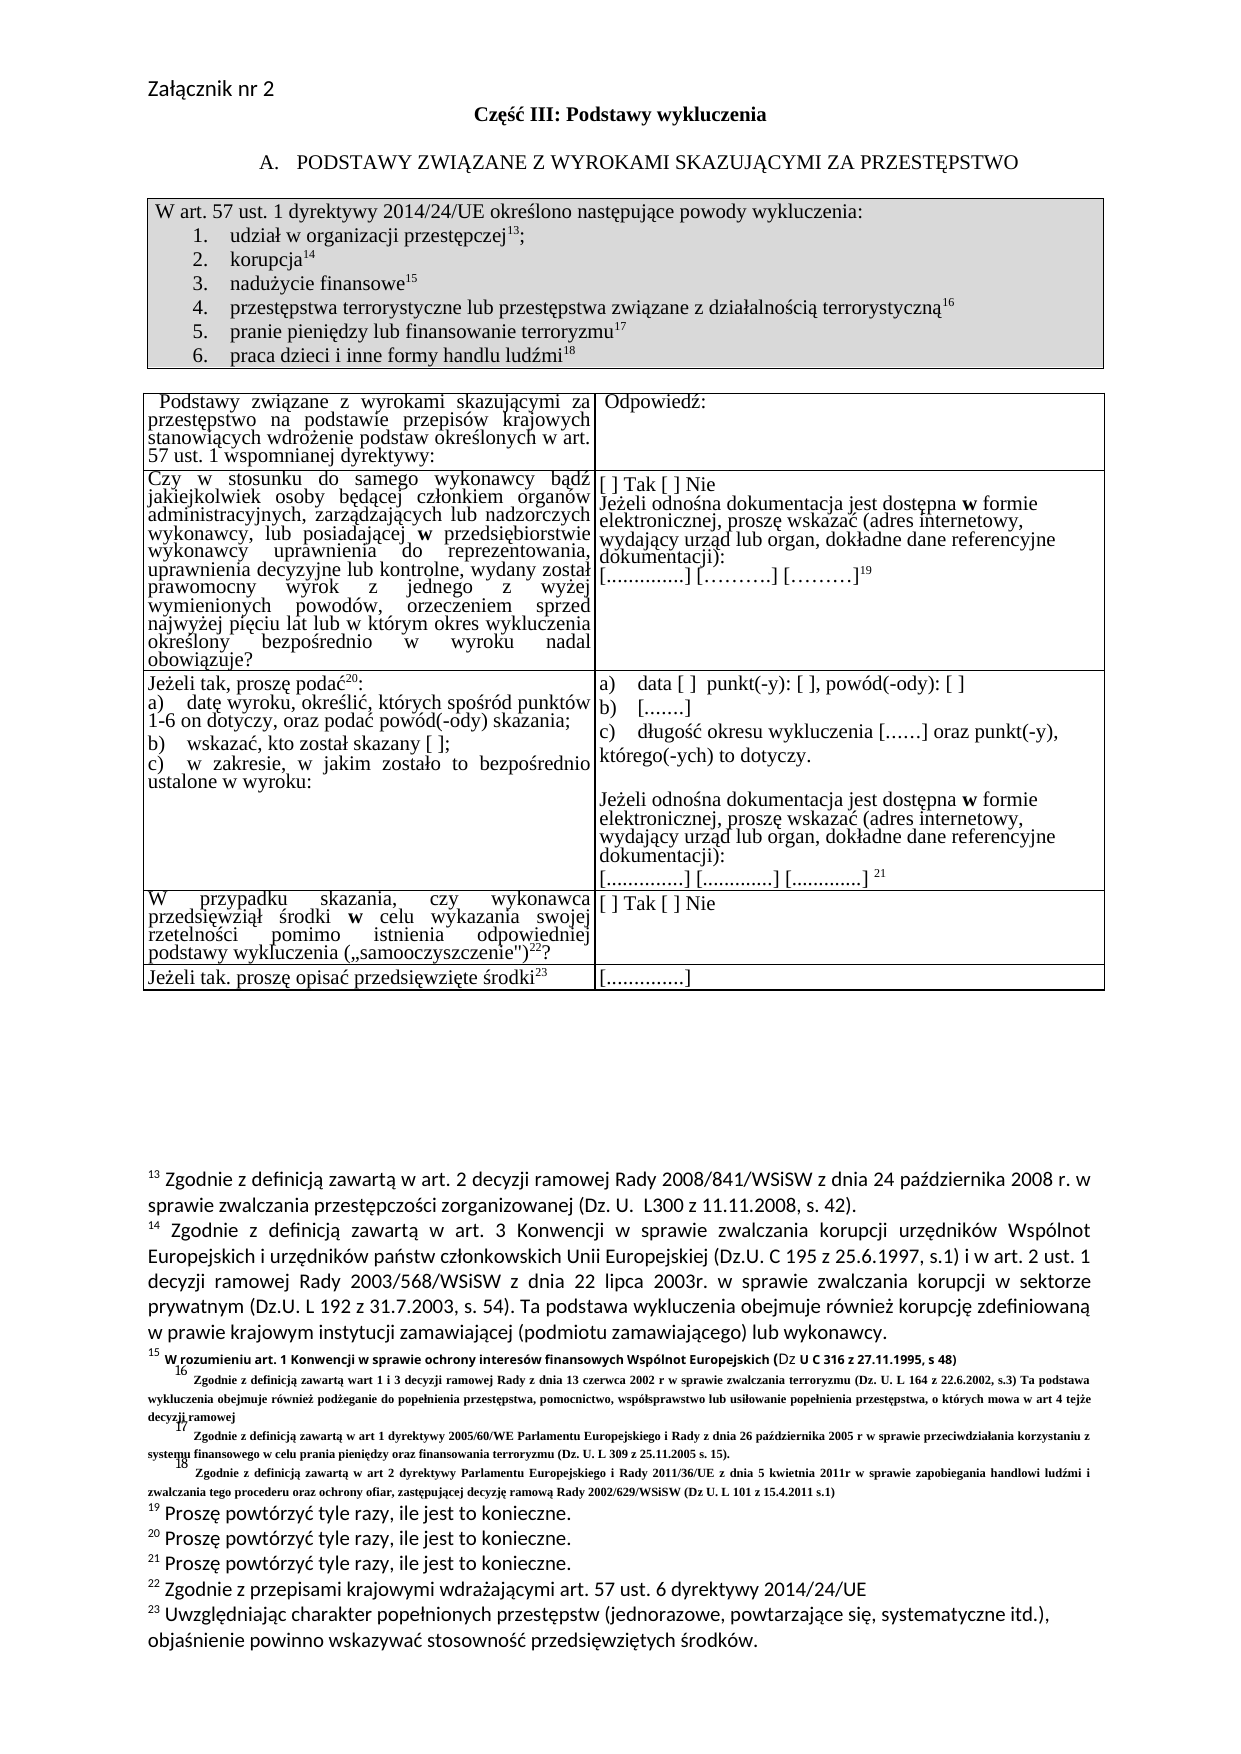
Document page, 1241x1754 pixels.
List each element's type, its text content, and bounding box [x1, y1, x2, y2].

table_cell [ ] Tak [ ] Nie [596, 891, 1104, 963]
table_cell Czy w stosunku do samego wykonawcy bądź jakiejkolwiek osoby będącej członkiem organów administracyjnych, zarządzających lub nadzorczych wykonawcy, lub posiadającej w przedsiębiorstwie wykonawcy uprawnienia do reprezentowania, uprawnienia decyzyjne lub kontrolne, wydany został prawomocny wyrok z jednego z wyżej wymienionych powodów, orzeczeniem sprzed najwyżej pięciu lat lub w którym okres wykluczenia określony bezpośrednio w wyroku nadal obowiązuje? [144, 471, 594, 670]
table_cell Jeżeli tak. proszę opisać przedsięwzięte środki [144, 965, 594, 989]
table_cell Jeżeli tak, proszę podać: a) datę wyroku, określić, których spośród punktów 1-6 on dotyczy, oraz podać powód(-ody) skazania; b) wskazać, kto został skazany [ ]; c) w zakresie, w jakim zostało to bezpośrednio ustalone w wyroku: [144, 671, 594, 890]
table_cell [ ] Tak [ ] Nie Jeżeli odnośna dokumentacja jest dostępna w formie elektronicznej, proszę wskazać (adres internetowy, wydający urząd lub organ, dokładne dane referencyjne dokumentacji): [ ] [……….] [………] [596, 471, 1104, 670]
table_cell [ ] [596, 965, 1104, 989]
text Część III: Podstawy wykluczenia [148, 102, 1093, 126]
table_header W art. 57 ust. 1 dyrektywy 2014/24/UE określono następujące powody wykluczenia: udział w organizacji przestępczej; korupcja nadużycie finansowe przestępstwa terrorystyczne lub przestępstwa związane z działalnością terrorystyczną pranie pieniędzy lub finansowanie terroryzmu praca dzieci i inne formy handlu ludźmi [148, 199, 1103, 367]
table_header Odpowiedź: [596, 394, 1104, 470]
table_cell W przypadku skazania, czy wykonawca przedsięwziął środki w celu wykazania swojej rzetelności pomimo istnienia odpowiedniej podstawy wykluczenia („samooczyszczenie")? [144, 891, 594, 963]
table_cell a) data [ ] punkt(-y): [ ], powód(-ody): [ ] b) [ ] c) długość okresu wykluczenia [ ] oraz punkt(-y), którego(-ych) to dotyczy. Jeżeli odnośna dokumentacja jest dostępna w formie elektronicznej, proszę wskazać (adres internetowy, wydający urząd lub organ, dokładne dane referencyjne dokumentacji): [ ] [ ] [ ] [596, 671, 1104, 890]
table_header Podstawy związane z wyrokami skazującymi za przestępstwo na podstawie przepisów krajowych stanowiących wdrożenie podstaw określonych w art. 57 ust. 1 wspomnianej dyrektywy: [144, 394, 594, 470]
list PODSTAWY ZWIĄZANE Z WYROKAMI SKAZUJĄCYMI ZA PRZESTĘPSTWO [185, 150, 1093, 174]
